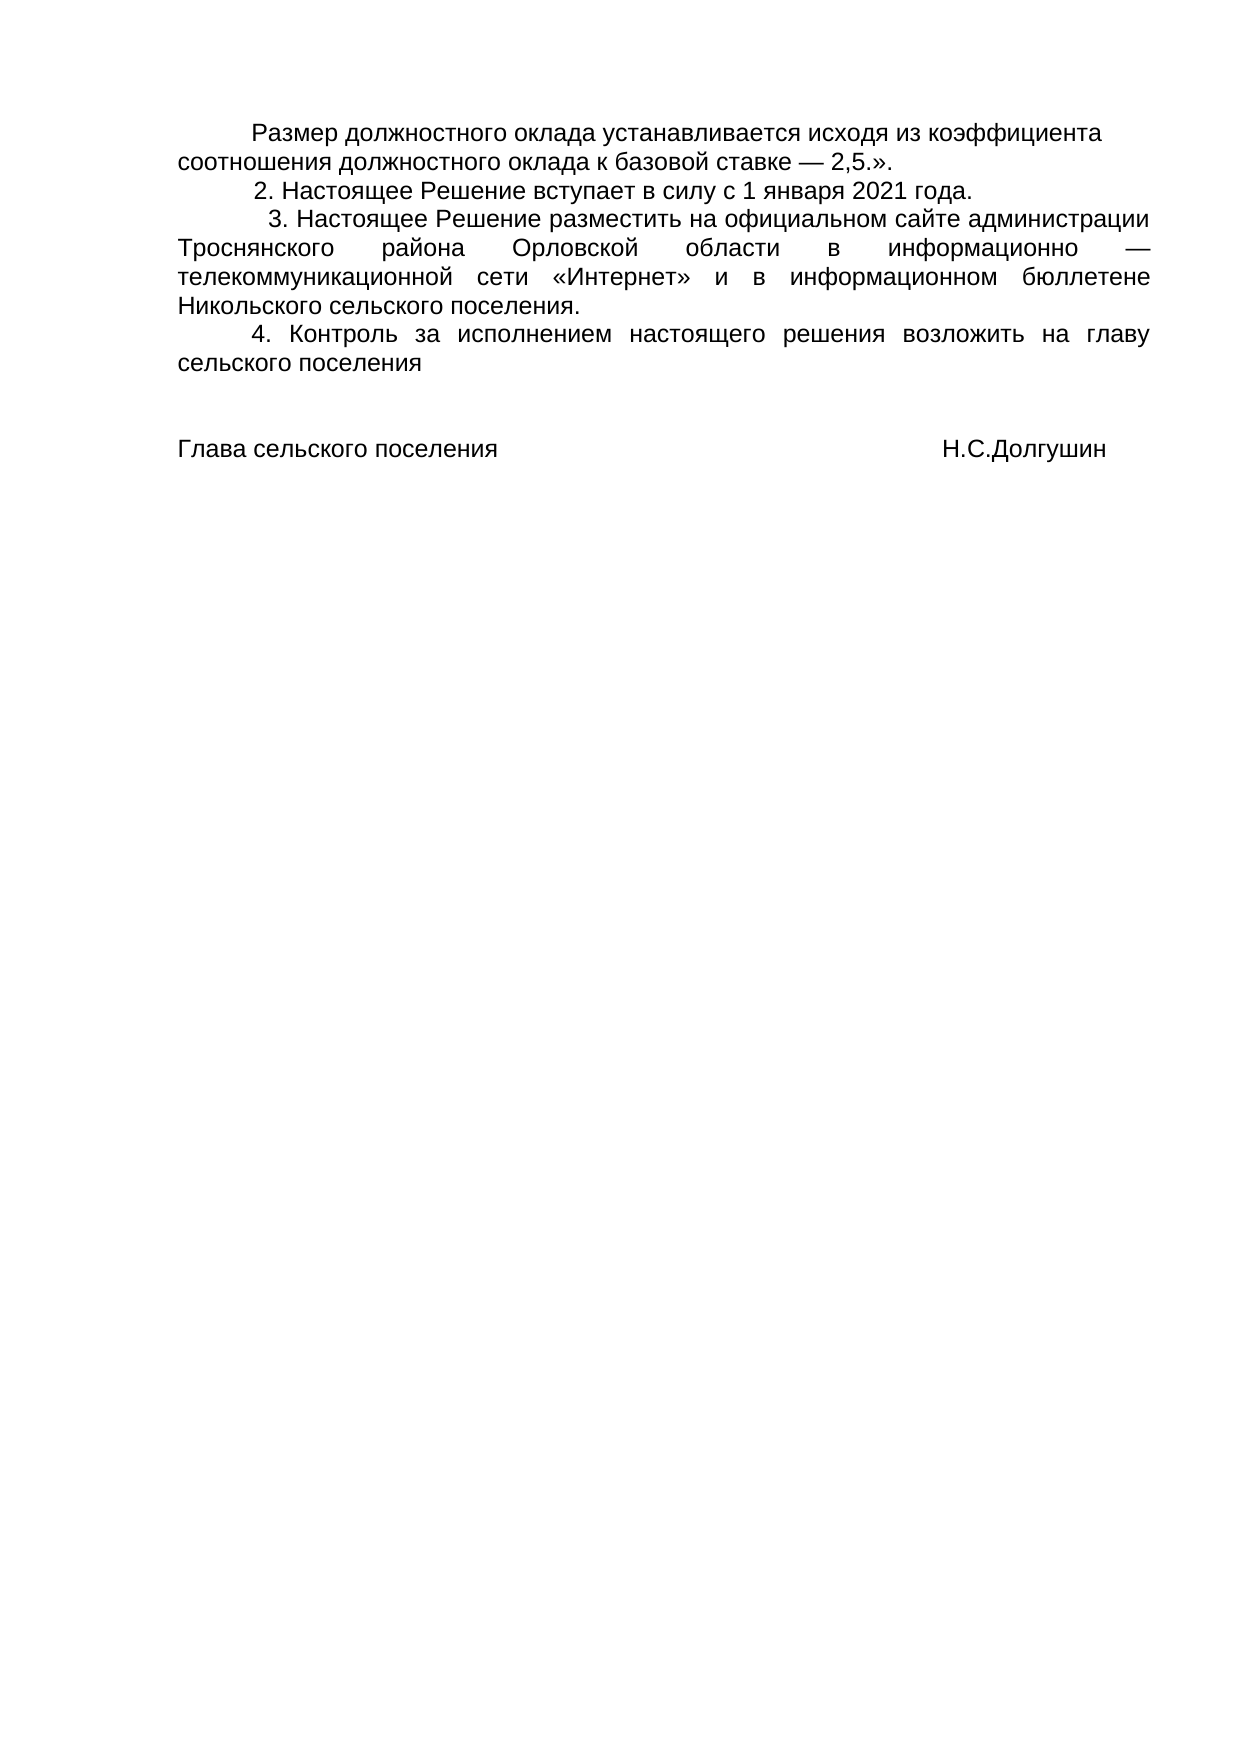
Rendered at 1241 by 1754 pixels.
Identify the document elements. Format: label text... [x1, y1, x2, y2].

text Размер должностного оклада устанавливается исходя из коэффициента соотношения должностного оклада к базовой ставке — 2,5.». [177, 118, 1152, 176]
text Глава сельского поселения Н.С.Долгушин [177, 434, 1152, 463]
text 4. Контроль за исполнением настоящего решения возложить на главу сельского поселения [177, 319, 1152, 377]
text 3. Настоящее Решение разместить на официальном сайте администрации Троснянского района Орловской области в информационно — телекоммуникационной сети «Интернет» и в информационном бюллетене Никольского сельского поселения. [177, 204, 1152, 319]
text 2. Настоящее Решение вступает в силу с 1 января 2021 года. [177, 176, 1152, 204]
